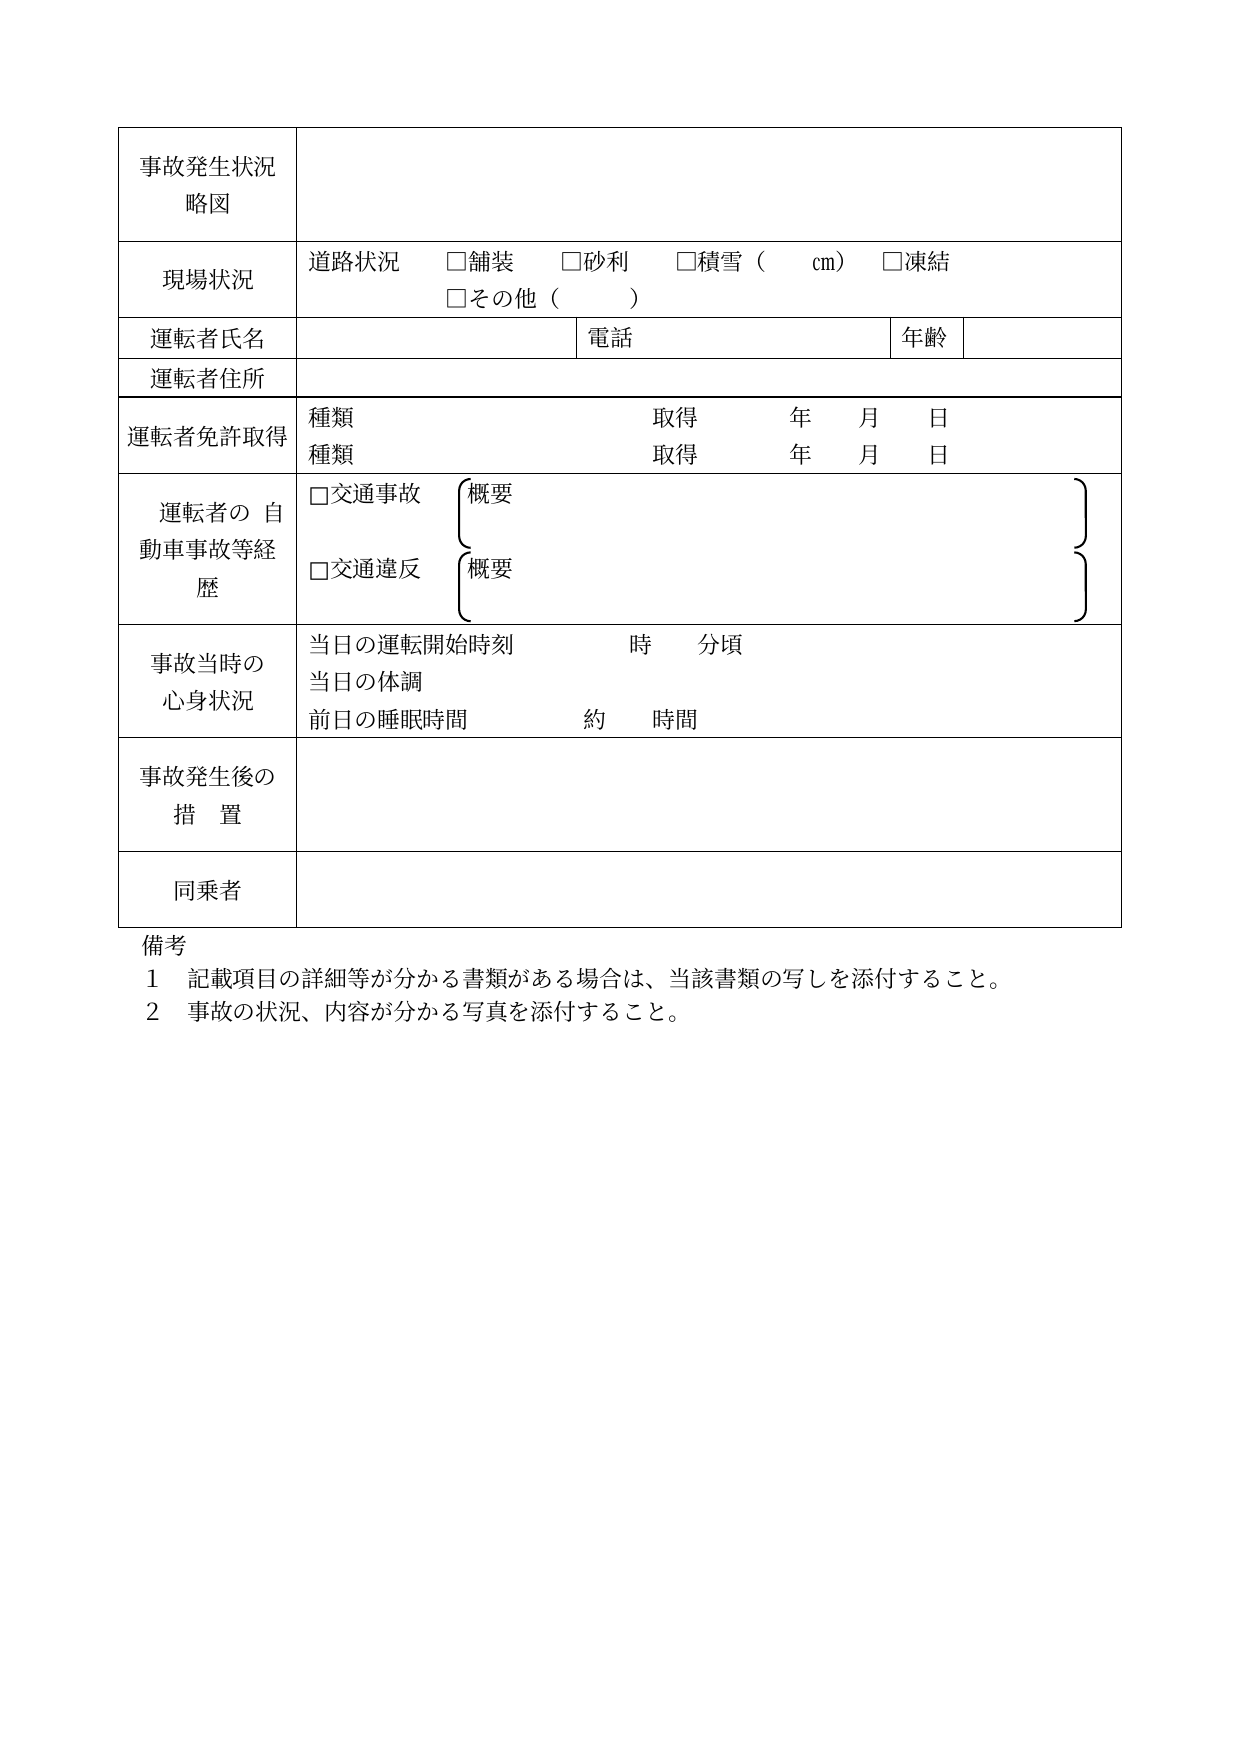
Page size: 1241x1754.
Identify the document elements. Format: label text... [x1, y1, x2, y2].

table_cell 事故当時の心身状況 [119, 625, 296, 737]
table_cell 運転者住所 [119, 359, 296, 396]
table_cell 現場状況 [119, 242, 296, 317]
table_cell [964, 318, 1121, 358]
table_cell 事故発生状況略図 [119, 128, 296, 241]
table_cell [297, 852, 1121, 927]
table_cell [297, 738, 1121, 851]
table_cell 運転者氏名 [119, 318, 296, 358]
table_cell 道路状況 □舗装 □砂利 □積雪（ ㎝） □凍結 □その他（ ） [297, 242, 1121, 317]
table_cell 同乗者 [119, 852, 296, 927]
table_cell 運転者免許取得 [119, 398, 296, 472]
table_cell 年齢 [891, 318, 963, 358]
table_cell [297, 359, 1121, 396]
table_cell [297, 128, 1121, 241]
text ２ 事故の状況、内容が分かる写真を添付すること。 [118, 993, 1122, 1026]
table_cell 事故発生後の措置 [119, 738, 296, 851]
table_cell [297, 318, 576, 358]
table_cell 当日の運転開始時刻 時 分頃 当日の体調 前日の睡眠時間 約 時間 [297, 625, 1121, 737]
table_cell 種類 取得 年 月 日 種類 取得 年 月 日 [297, 398, 1121, 472]
table_cell 電話 [577, 318, 890, 358]
table_cell 運転者の自動車事故等経歴 [119, 474, 296, 623]
text 備考 [118, 928, 1122, 961]
text １ 記載項目の詳細等が分かる書類がある場合は、当該書類の写しを添付すること。 [118, 961, 1122, 993]
table_cell □交通事故 概要 □交通違反 概要 [297, 474, 1121, 623]
